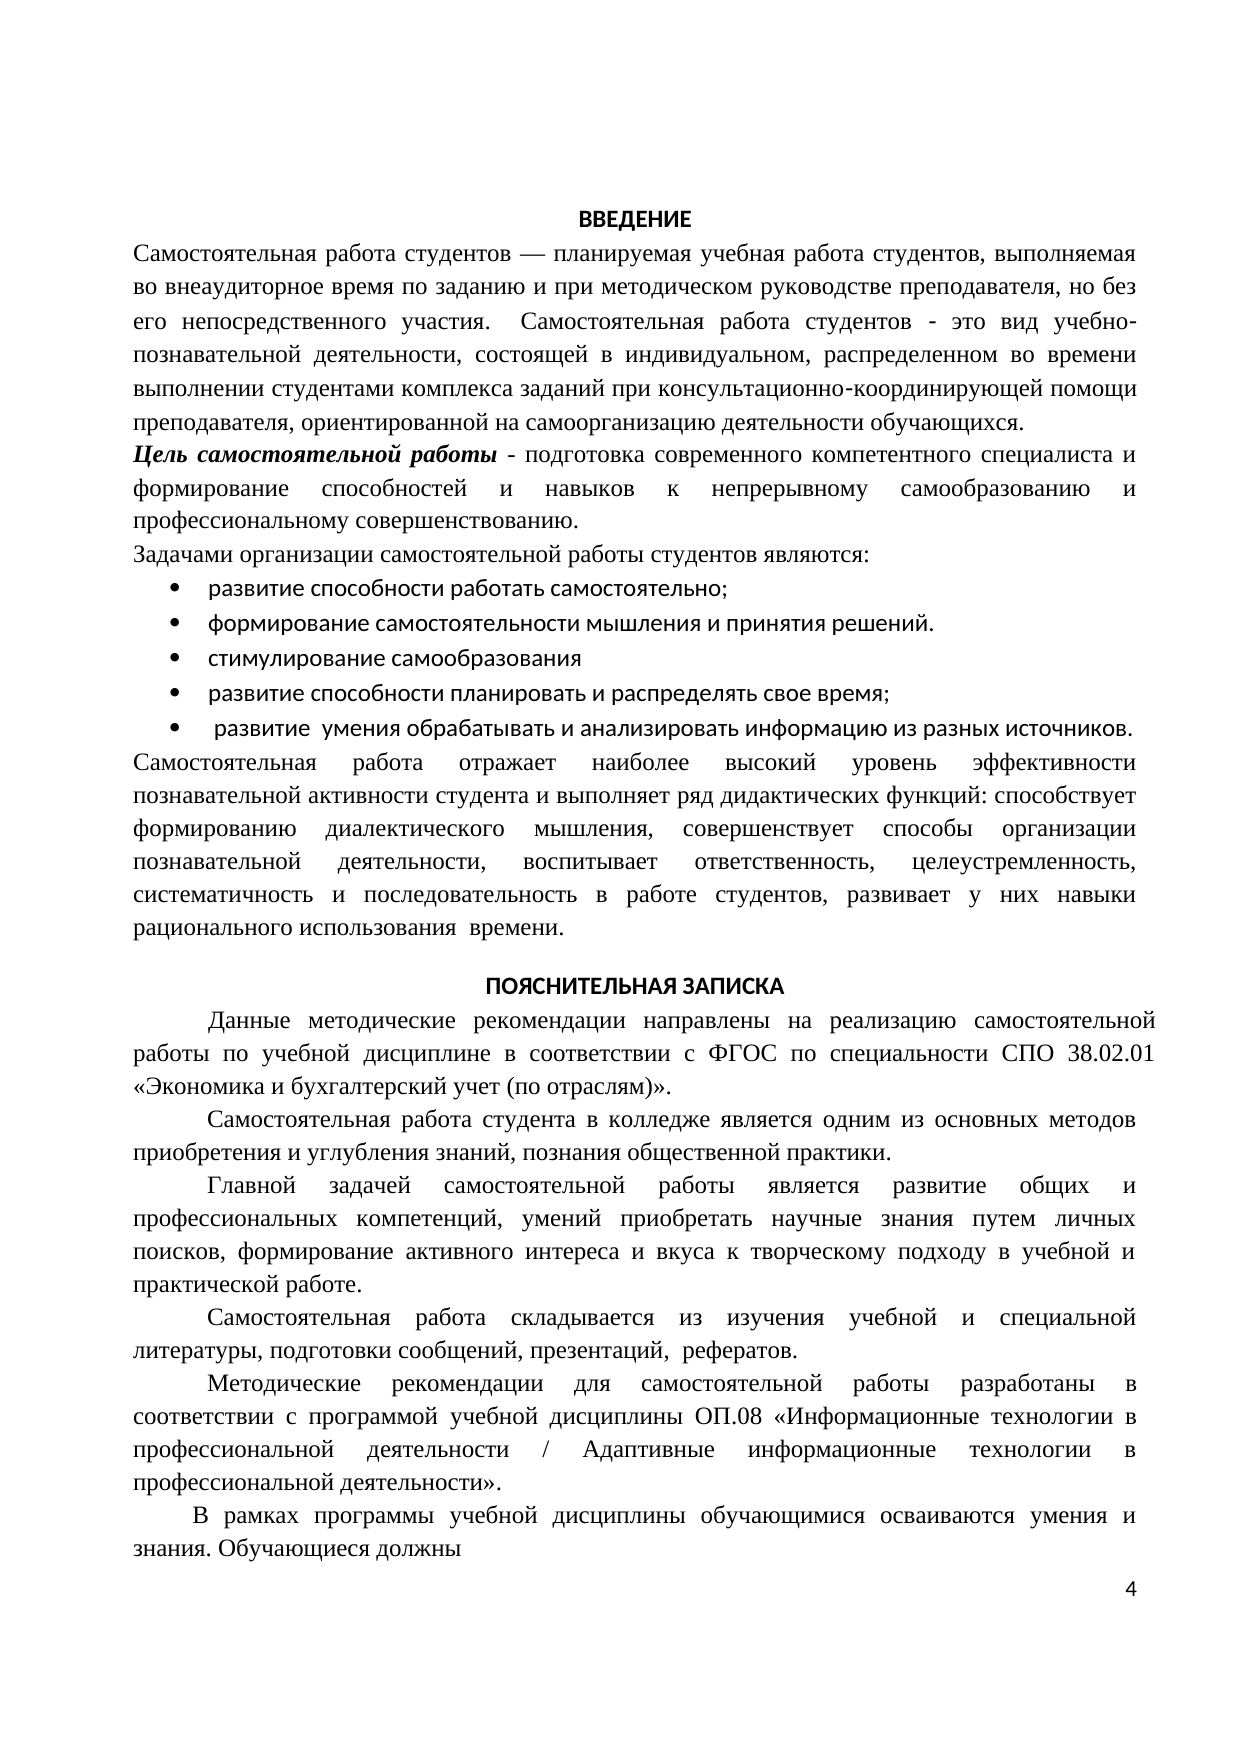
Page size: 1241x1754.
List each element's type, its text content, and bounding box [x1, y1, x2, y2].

text Самостоятельная работа студентов — планируемая учебная работа студентов, выполняемая во внеаудиторное время по заданию и при методическом руководстве преподавателя, но без его непосредственного участия. Самостоятельная работа студентов ‐ это вид учебно‐ познавательной деятельности, состоящей в индивидуальном, распределенном во времени выполнении студентами комплекса заданий при консультационно‐координирующей помощи преподавателя, ориентированной на самоорганизацию деятельности обучающихся. [133, 238, 1137, 435]
text Самостоятельная работа отражает наиболее высокий уровень эффективности познавательной активности студента и выполняет ряд дидактических функций: способствует формированию диалектического мышления, совершенствует способы организации познавательной деятельности, воспитывает ответственность, целеустремленность, систематичность и последовательность в работе студентов, развивает у них навыки рационального использования времени. [133, 747, 1137, 941]
text Самостоятельная работа студента в колледже является одним из основных методов приобретения и углубления знаний, познания общественной практики. [133, 1104, 1137, 1166]
subtitle ПОЯСНИТЕЛЬНАЯ ЗАПИСКА [133, 970, 1137, 1000]
list развитие способности планировать и распределять свое время; [170, 677, 1137, 707]
text Цель самостоятельной работы - подготовка современного компетентного специалиста и формирование способностей и навыков к непрерывному самообразованию и профессиональному совершенствованию. [133, 439, 1137, 534]
text Методические рекомендации для самостоятельной работы разработаны в соответствии с программой учебной дисциплины ОП.08 «Информационные технологии в профессиональной деятельности / Адаптивные информационные технологии в профессиональной деятельности». [133, 1368, 1137, 1496]
list развитие способности работать самостоятельно; [170, 572, 1137, 602]
text Главной задачей самостоятельной работы является развитие общих и профессиональных компетенций, умений приобретать научные знания путем личных поисков, формирование активного интереса и вкуса к творческому подходу в учебной и практической работе. [133, 1170, 1137, 1298]
text Данные методические рекомендации направлены на реализацию самостоятельной работы по учебной дисциплине в соответствии с ФГОС по специальности СПО 38.02.01 «Экономика и бухгалтерский учет (по отраслям)». [133, 1005, 1156, 1099]
text Задачами организации самостоятельной работы студентов являются: [133, 539, 1137, 567]
list стимулирование самообразования [170, 642, 1137, 672]
list формирование самостоятельности мышления и принятия решений. [170, 607, 1137, 637]
subtitle ВВЕДЕНИЕ [133, 203, 1137, 234]
list развитие умения обрабатывать и анализировать информацию из разных источников. [170, 712, 1137, 742]
text Самостоятельная работа складывается из изучения учебной и специальной литературы, подготовки сообщений, презентаций, рефератов. [133, 1302, 1137, 1364]
text В рамках программы учебной дисциплины обучающимися осваиваются умения и знания. Обучающиеся должны [133, 1500, 1137, 1562]
